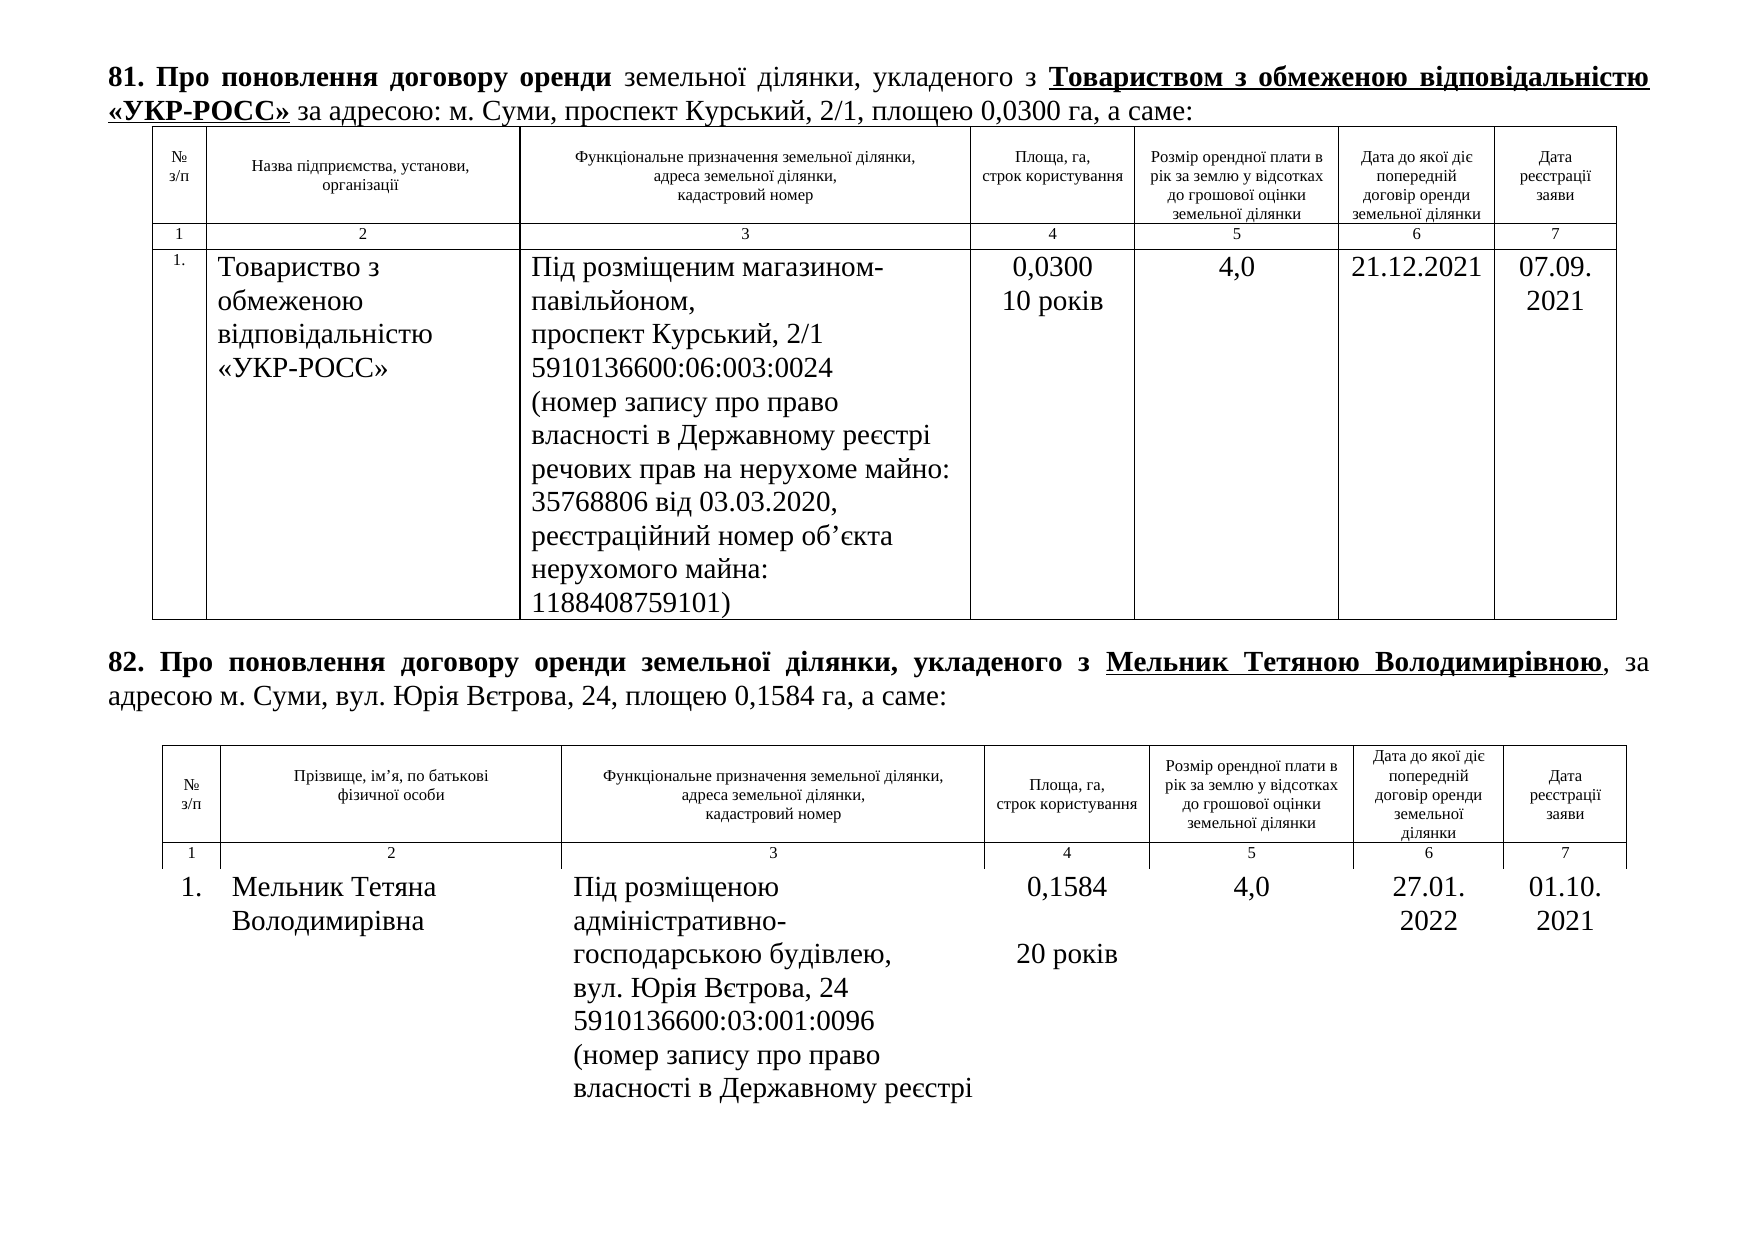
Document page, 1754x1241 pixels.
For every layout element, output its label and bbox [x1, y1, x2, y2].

table_header [104, 59, 1654, 1104]
